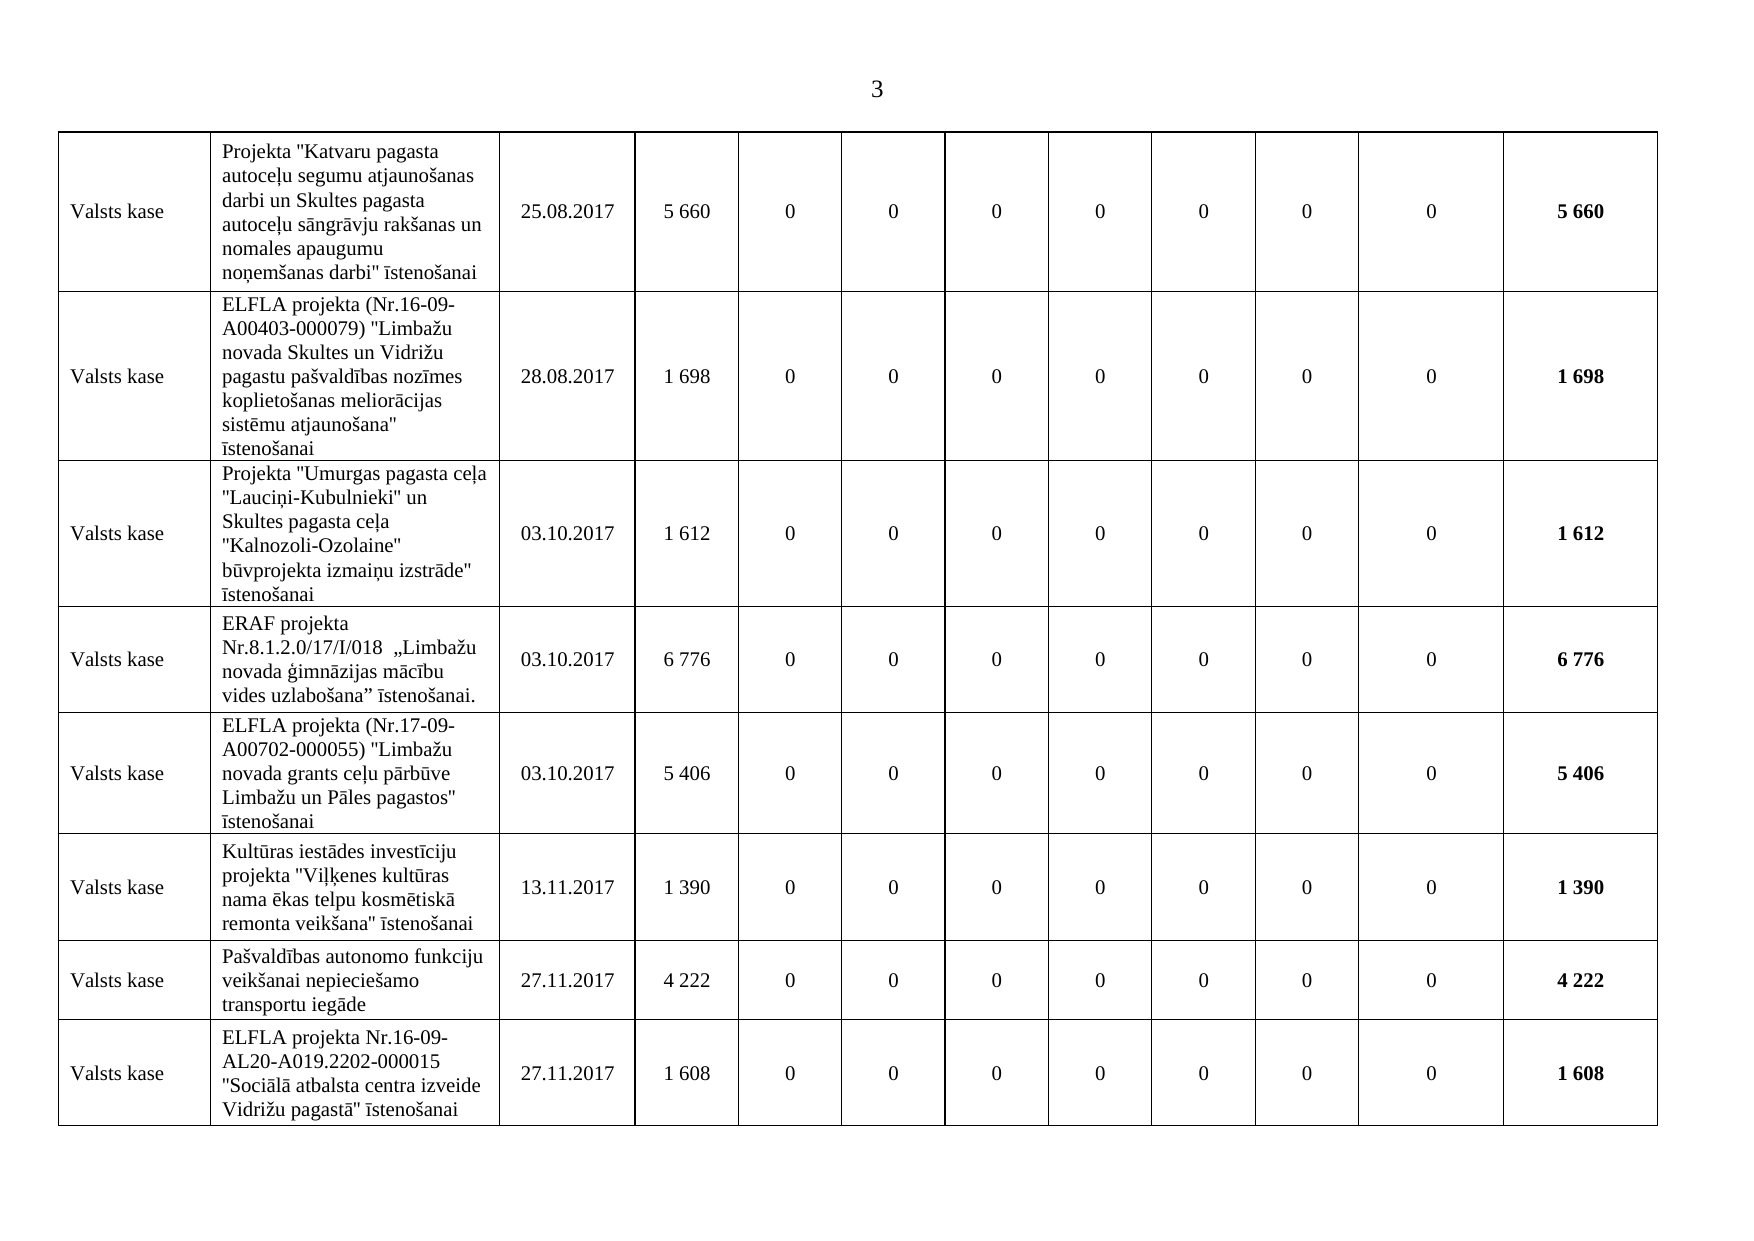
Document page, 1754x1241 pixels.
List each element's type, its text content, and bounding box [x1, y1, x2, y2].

table_cell 0 [1359, 713, 1503, 833]
table_cell 0 [1359, 133, 1503, 291]
table_cell 0 [946, 1020, 1048, 1125]
table_cell 0 [739, 292, 841, 460]
table_cell 0 [739, 461, 841, 606]
table_cell 0 [1049, 607, 1151, 712]
table_cell 0 [1256, 713, 1358, 833]
table_cell 0 [1152, 607, 1255, 712]
table_cell Valsts kase [59, 292, 210, 460]
table_cell 4 222 [636, 941, 738, 1019]
table_cell Valsts kase [59, 133, 210, 291]
table_cell Kultūras iestādes investīciju projekta ''Viļķenes kultūras nama ēkas telpu kosmētiskā remonta veikšana'' īstenošanai [211, 834, 499, 939]
table_cell 03.10.2017 [500, 461, 634, 606]
table_cell 1 612 [1504, 461, 1657, 606]
table_cell 0 [1152, 1020, 1255, 1125]
table_cell 0 [946, 133, 1048, 291]
table_cell 0 [842, 607, 944, 712]
table_cell 5 406 [636, 713, 738, 833]
table_cell Projekta ''Katvaru pagasta autoceļu segumu atjaunošanas darbi un Skultes pagasta autoceļu sāngrāvju rakšanas un nomales apaugumu noņemšanas darbi'' īstenošanai [211, 133, 499, 291]
table_cell Valsts kase [59, 1020, 210, 1125]
table_cell 0 [739, 607, 841, 712]
table_cell 0 [946, 607, 1048, 712]
table_cell 0 [1256, 461, 1358, 606]
table_cell 13.11.2017 [500, 834, 634, 939]
table_cell 0 [1256, 941, 1358, 1019]
table_cell 0 [1049, 461, 1151, 606]
table_cell 0 [1152, 713, 1255, 833]
table_cell 0 [842, 941, 944, 1019]
table_cell 0 [946, 461, 1048, 606]
table_cell 0 [946, 292, 1048, 460]
table_cell Valsts kase [59, 834, 210, 939]
table_cell 27.11.2017 [500, 1020, 634, 1125]
table_cell 03.10.2017 [500, 607, 634, 712]
table_cell 0 [842, 292, 944, 460]
table_cell 0 [1049, 1020, 1151, 1125]
table_cell 0 [946, 941, 1048, 1019]
table_cell 4 222 [1504, 941, 1657, 1019]
table_cell 25.08.2017 [500, 133, 634, 291]
table_cell 0 [946, 834, 1048, 939]
table_cell ELFLA projekta (Nr.16-09-A00403-000079) ''Limbažu novada Skultes un Vidrižu pagastu pašvaldības nozīmes koplietošanas meliorācijas sistēmu atjaunošana'' īstenošanai [211, 292, 499, 460]
table_cell 0 [946, 713, 1048, 833]
table_cell 0 [1152, 133, 1255, 291]
table_cell 0 [1359, 461, 1503, 606]
table_cell 0 [1049, 292, 1151, 460]
table_cell 0 [1049, 834, 1151, 939]
table_cell Projekta ''Umurgas pagasta ceļa ''Lauciņi-Kubulnieki'' un Skultes pagasta ceļa ''Kalnozoli-Ozolaine'' būvprojekta izmaiņu izstrāde'' īstenošanai [211, 461, 499, 606]
table_cell 0 [739, 133, 841, 291]
table_cell Valsts kase [59, 941, 210, 1019]
table_cell ERAF projekta Nr.8.1.2.0/17/I/018 „Limbažu novada ģimnāzijas mācību vides uzlabošana” īstenošanai. [211, 607, 499, 712]
table_cell 0 [1256, 292, 1358, 460]
table_cell 0 [1359, 1020, 1503, 1125]
table_cell 5 660 [1504, 133, 1657, 291]
table_cell 0 [739, 834, 841, 939]
table_cell 0 [739, 1020, 841, 1125]
table_cell 0 [1152, 461, 1255, 606]
table_cell 1 612 [636, 461, 738, 606]
table_cell Valsts kase [59, 713, 210, 833]
table_cell 0 [1256, 1020, 1358, 1125]
table_cell 6 776 [1504, 607, 1657, 712]
table_cell 0 [1359, 607, 1503, 712]
table_cell 0 [1256, 607, 1358, 712]
table_cell 0 [1256, 834, 1358, 939]
table_cell Valsts kase [59, 461, 210, 606]
table_cell 5 406 [1504, 713, 1657, 833]
table_cell 0 [1049, 713, 1151, 833]
table_cell 1 390 [1504, 834, 1657, 939]
table_cell 27.11.2017 [500, 941, 634, 1019]
table_cell 0 [1256, 133, 1358, 291]
table_cell 1 608 [636, 1020, 738, 1125]
table_cell Valsts kase [59, 607, 210, 712]
table_cell 0 [1152, 941, 1255, 1019]
table_cell 1 698 [636, 292, 738, 460]
table_cell 5 660 [636, 133, 738, 291]
table_cell ELFLA projekta Nr.16-09-AL20-A019.2202-000015 ''Sociālā atbalsta centra izveide Vidrižu pagastā'' īstenošanai [211, 1020, 499, 1125]
table_cell 0 [842, 1020, 944, 1125]
table_cell 0 [1152, 292, 1255, 460]
table_cell 0 [1359, 941, 1503, 1019]
table_cell 1 698 [1504, 292, 1657, 460]
table_cell 03.10.2017 [500, 713, 634, 833]
table_cell 28.08.2017 [500, 292, 634, 460]
table_cell 1 608 [1504, 1020, 1657, 1125]
table_cell 0 [1359, 292, 1503, 460]
table_cell 0 [1049, 941, 1151, 1019]
table_cell 0 [842, 713, 944, 833]
table_cell 6 776 [636, 607, 738, 712]
table_cell 0 [842, 834, 944, 939]
table_cell 0 [1049, 133, 1151, 291]
table_cell ELFLA projekta (Nr.17-09-A00702-000055) ''Limbažu novada grants ceļu pārbūve Limbažu un Pāles pagastos'' īstenošanai [211, 713, 499, 833]
table_cell 0 [1359, 834, 1503, 939]
table_cell 0 [842, 461, 944, 606]
table_cell 0 [1152, 834, 1255, 939]
table_cell 0 [739, 713, 841, 833]
table_cell 1 390 [636, 834, 738, 939]
table_cell 0 [842, 133, 944, 291]
table_cell 0 [739, 941, 841, 1019]
table_cell Pašvaldības autonomo funkciju veikšanai nepieciešamo transportu iegāde [211, 941, 499, 1019]
